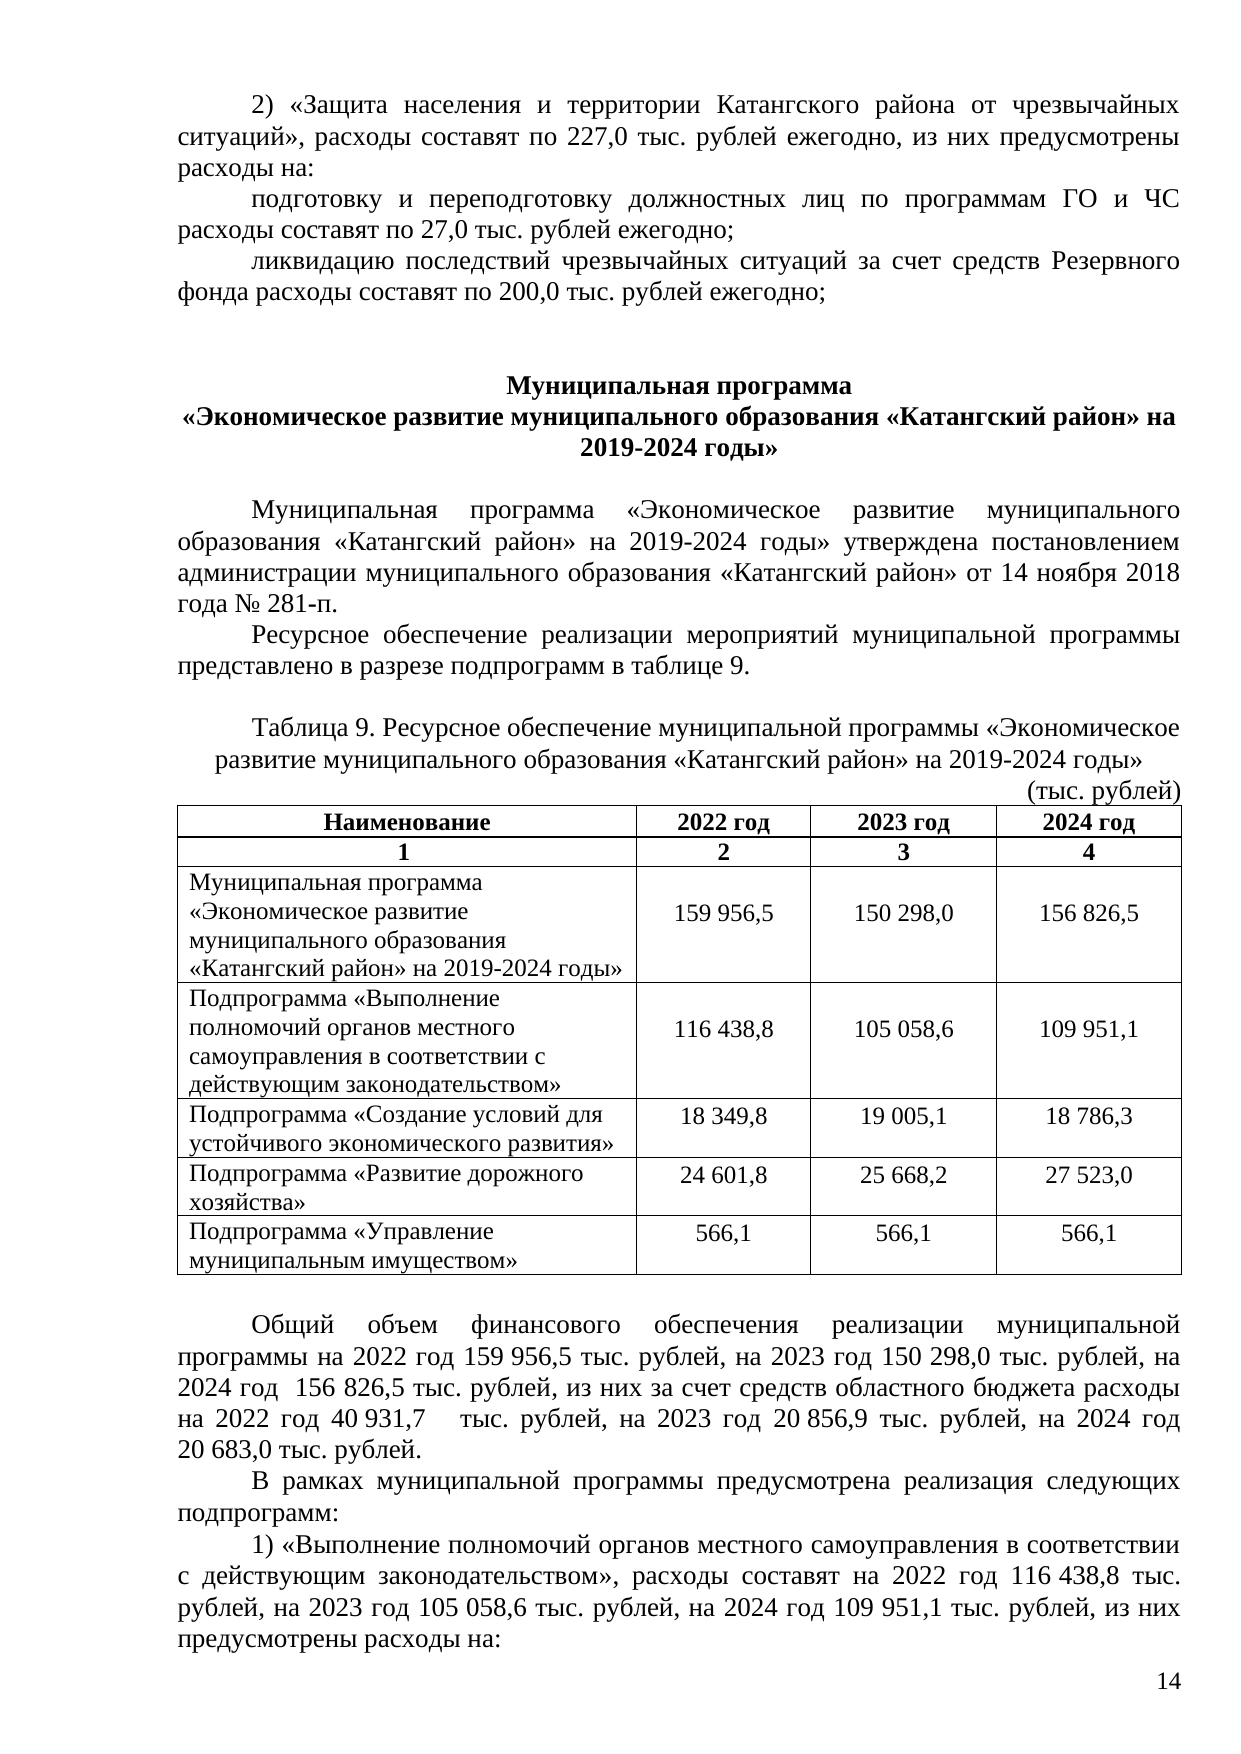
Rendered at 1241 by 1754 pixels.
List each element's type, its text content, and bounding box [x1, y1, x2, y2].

table_cell 116 438,8 [637, 983, 810, 1098]
table_cell 1 [178, 838, 636, 866]
table_cell 25 668,2 [811, 1158, 996, 1215]
table_cell 18 786,3 [997, 1099, 1181, 1157]
table_cell 109 951,1 [997, 983, 1181, 1098]
text Муниципальная программа «Экономическое развитие муниципального образования «Катангский район» на 2019-2024 годы» утверждена постановлением администрации муниципального образования «Катангский район» от 14 ноября 2018 года № 281-п. [177, 493, 1181, 618]
table_cell 105 058,6 [811, 983, 996, 1098]
text 1) «Выполнение полномочий органов местного самоуправления в соответствии с действующим законодательством», расходы составят на 2022 год 116 438,8 тыс. рублей, на 2023 год 105 058,6 тыс. рублей, на 2024 год 109 951,1 тыс. рублей, из них предусмотрены расходы на: [177, 1528, 1181, 1653]
table_header 2022 год [637, 806, 810, 836]
text Муниципальная программа [177, 369, 1181, 400]
table_header 2024 год [997, 806, 1181, 836]
text В рамках муниципальной программы предусмотрена реализация следующих подпрограмм: [177, 1464, 1181, 1528]
table_cell 3 [811, 838, 996, 866]
text «Экономическое развитие муниципального образования «Катангский район» на 2019-2024 годы» [177, 400, 1181, 462]
table_cell 2 [637, 838, 810, 866]
table_cell Муниципальная программа «Экономическое развитие муниципального образования «Катангский район» на 2019-2024 годы» [178, 867, 636, 982]
text 2) «Защита населения и территории Катангского района от чрезвычайных ситуаций», расходы составят по 227,0 тыс. рублей ежегодно, из них предусмотрены расходы на: [177, 89, 1181, 182]
table_cell 150 298,0 [811, 867, 996, 982]
table_cell Подпрограмма «Развитие дорожного хозяйства» [178, 1158, 636, 1215]
table_cell Подпрограмма «Выполнение полномочий органов местного самоуправления в соответствии с действующим законодательством» [178, 983, 636, 1098]
text Ресурсное обеспечение реализации мероприятий муниципальной программы представлено в разрезе подпрограмм в таблице 9. [177, 618, 1181, 680]
table_header Наименование [178, 806, 636, 836]
table_header 2023 год [811, 806, 996, 836]
text ликвидацию последствий чрезвычайных ситуаций за счет средств Резервного фонда расходы составят по 200,0 тыс. рублей ежегодно; [177, 244, 1181, 307]
table_cell 18 349,8 [637, 1099, 810, 1157]
text подготовку и переподготовку должностных лиц по программам ГО и ЧС расходы составят по 27,0 тыс. рублей ежегодно; [177, 182, 1181, 244]
table_cell 566,1 [637, 1216, 810, 1274]
table_cell 566,1 [997, 1216, 1181, 1274]
table_cell 27 523,0 [997, 1158, 1181, 1215]
table_cell 156 826,5 [997, 867, 1181, 982]
table_cell 19 005,1 [811, 1099, 996, 1157]
table_cell 159 956,5 [637, 867, 810, 982]
table_cell 4 [997, 838, 1181, 866]
text Таблица 9. Ресурсное обеспечение муниципальной программы «Экономическое развитие муниципального образования «Катангский район» на 2019-2024 годы» [177, 712, 1181, 774]
table_cell Подпрограмма «Управление муниципальным имуществом» [178, 1216, 636, 1274]
table_cell Подпрограмма «Создание условий для устойчивого экономического развития» [178, 1099, 636, 1157]
table_cell 566,1 [811, 1216, 996, 1274]
table_cell 24 601,8 [637, 1158, 810, 1215]
text Общий объем финансового обеспечения реализации муниципальной программы на 2022 год 159 956,5 тыс. рублей, на 2023 год 150 298,0 тыс. рублей, на 2024 год 156 826,5 тыс. рублей, из них за счет средств областного бюджета расходы на 2022 год 40 931,7 тыс. рублей, на 2023 год 20 856,9 тыс. рублей, на 2024 год 20 683,0 тыс. рублей. [177, 1308, 1181, 1464]
text (тыс. рублей) [915, 774, 1181, 805]
